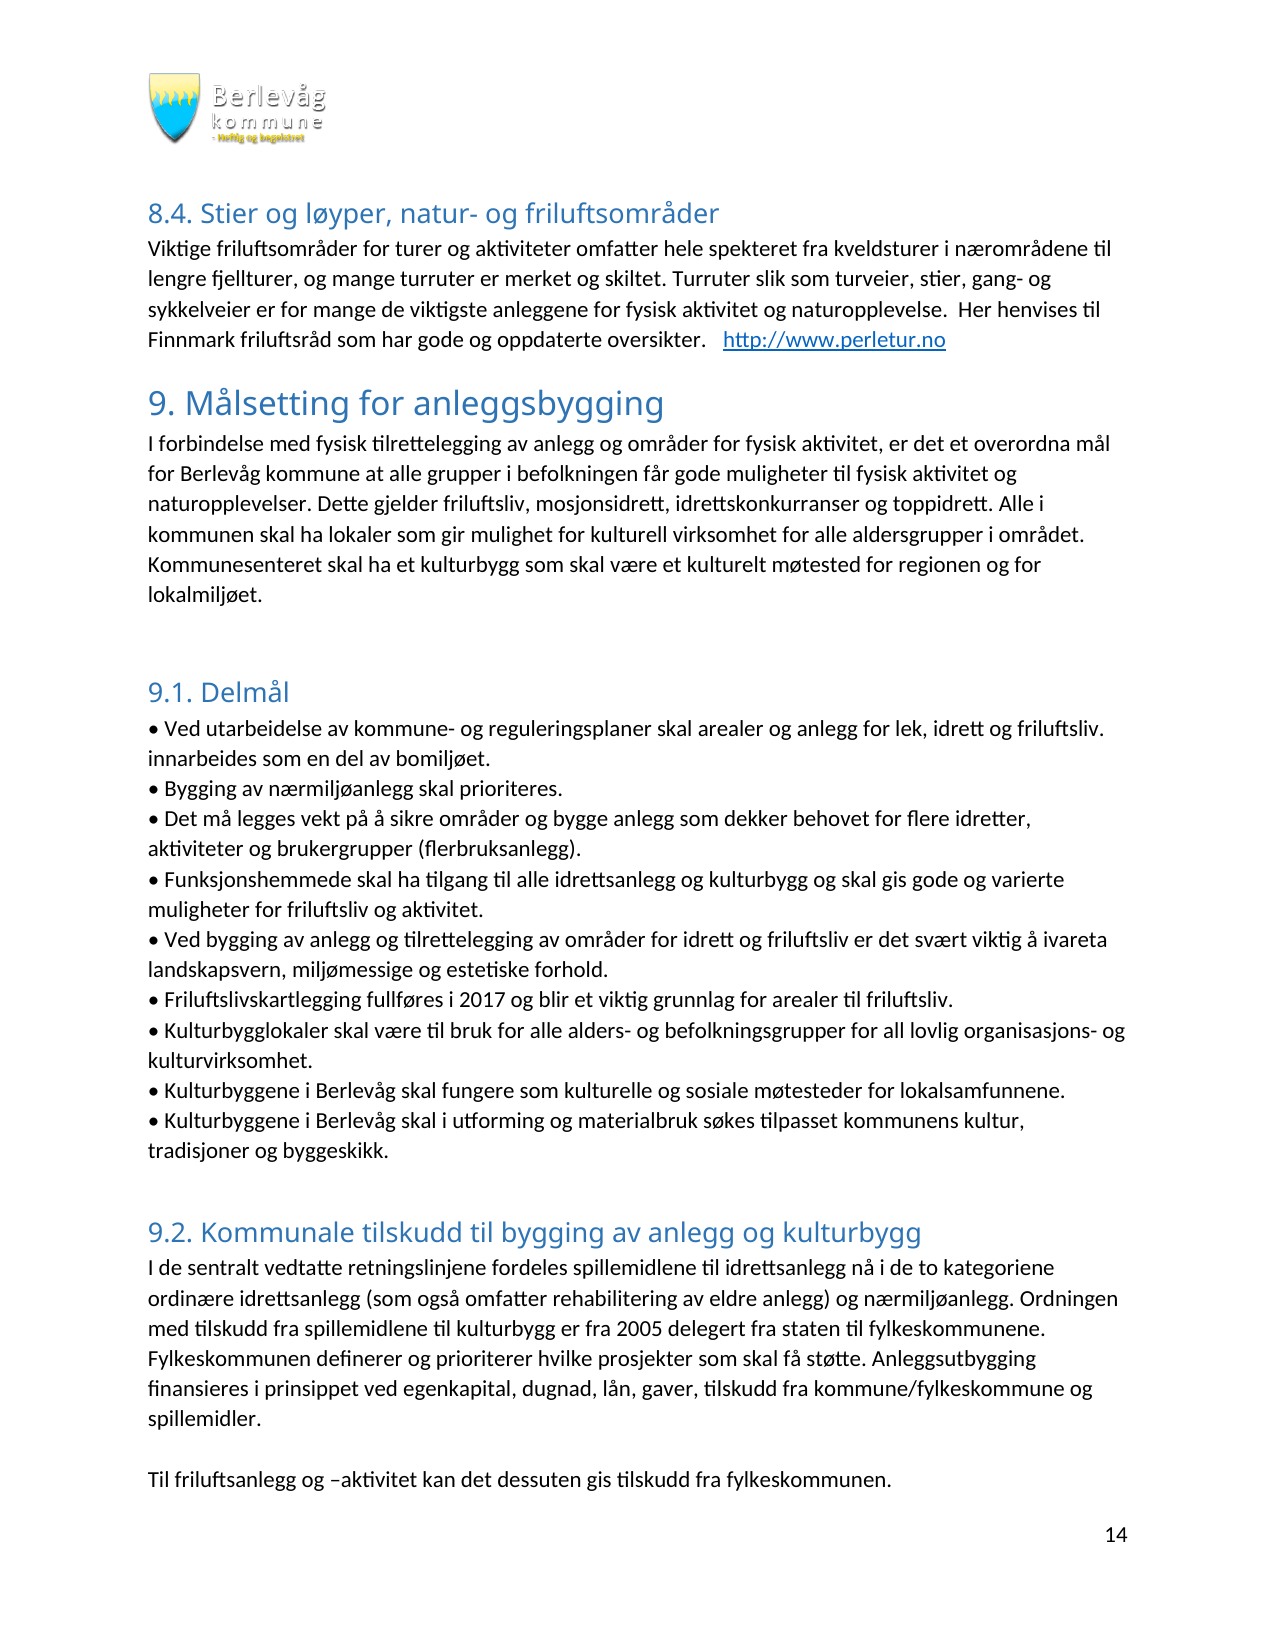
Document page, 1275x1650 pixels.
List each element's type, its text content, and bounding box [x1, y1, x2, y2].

text • Ved utarbeidelse av kommune- og reguleringsplaner skal arealer og anlegg for lek, idrett og friluftsliv. innarbeides som en del av bomiljøet. [148, 714, 1127, 772]
text Til friluftsanlegg og –aktivitet kan det dessuten gis tilskudd fra fylkeskommunen. [148, 1465, 1127, 1493]
text • Kulturbyggene i Berlevåg skal i utforming og materialbruk søkes tilpasset kommunens kultur, tradisjoner og byggeskikk. [148, 1106, 1127, 1165]
text • Kulturbyggene i Berlevåg skal fungere som kulturelle og sosiale møtesteder for lokalsamfunnene. [148, 1076, 1127, 1104]
text • Kulturbygglokaler skal være til bruk for alle alders- og befolkningsgrupper for all lovlig organisasjons- og kulturvirksomhet. [148, 1016, 1127, 1074]
picture [147, 73, 326, 145]
text • Det må legges vekt på å sikre områder og bygge anlegg som dekker behovet for flere idretter, aktiviteter og brukergrupper (flerbruksanlegg). [148, 804, 1127, 863]
text I de sentralt vedtatte retningslinjene fordeles spillemidlene til idrettsanlegg nå i de to kategoriene ordinære idrettsanlegg (som også omfatter rehabilitering av eldre anlegg) og nærmiljøanlegg. Ordningen med tilskudd fra spillemidlene til kulturbygg er fra 2005 delegert fra staten til fylkeskommunene. Fylkeskommunen definerer og prioriterer hvilke prosjekter som skal få støtte. Anleggsutbygging finansieres i prinsippet ved egenkapital, dugnad, lån, gaver, tilskudd fra kommune/fylkeskommune og spillemidler. [148, 1253, 1127, 1433]
subtitle 9.1. Delmål [148, 674, 1127, 711]
text • Friluftslivskartlegging fullføres i 2017 og blir et viktig grunnlag for arealer til friluftsliv. [148, 986, 1127, 1014]
subtitle 9.2. Kommunale tilskudd til bygging av anlegg og kulturbygg [148, 1214, 1127, 1251]
subtitle 9. Målsetting for anleggsbygging [148, 380, 1127, 426]
text • Bygging av nærmiljøanlegg skal prioriteres. [148, 774, 1127, 802]
subtitle 8.4. Stier og løyper, natur- og friluftsområder [148, 194, 1127, 231]
text I forbindelse med fysisk tilrettelegging av anlegg og områder for fysisk aktivitet, er det et overordna mål for Berlevåg kommune at alle grupper i befolkningen får gode muligheter til fysisk aktivitet og naturopplevelser. Dette gjelder friluftsliv, mosjonsidrett, idrettskonkurranser og toppidrett. Alle i kommunen skal ha lokaler som gir mulighet for kulturell virksomhet for alle aldersgrupper i området. Kommunesenteret skal ha et kulturbygg som skal være et kulturelt møtested for regionen og for lokalmiljøet. [148, 429, 1127, 608]
text Viktige friluftsområder for turer og aktiviteter omfatter hele spekteret fra kveldsturer i nærområdene til lengre fjellturer, og mange turruter er merket og skiltet. Turruter slik som turveier, stier, gang- og sykkelveier er for mange de viktigste anleggene for fysisk aktivitet og naturopplevelse. Her henvises til Finnmark friluftsråd som har gode og oppdaterte oversikter. http://www.perletur.no [148, 234, 1127, 353]
text • Funksjonshemmede skal ha tilgang til alle idrettsanlegg og kulturbygg og skal gis gode og varierte muligheter for friluftsliv og aktivitet. [148, 865, 1127, 923]
text • Ved bygging av anlegg og tilrettelegging av områder for idrett og friluftsliv er det svært viktig å ivareta landskapsvern, miljømessige og estetiske forhold. [148, 925, 1127, 983]
